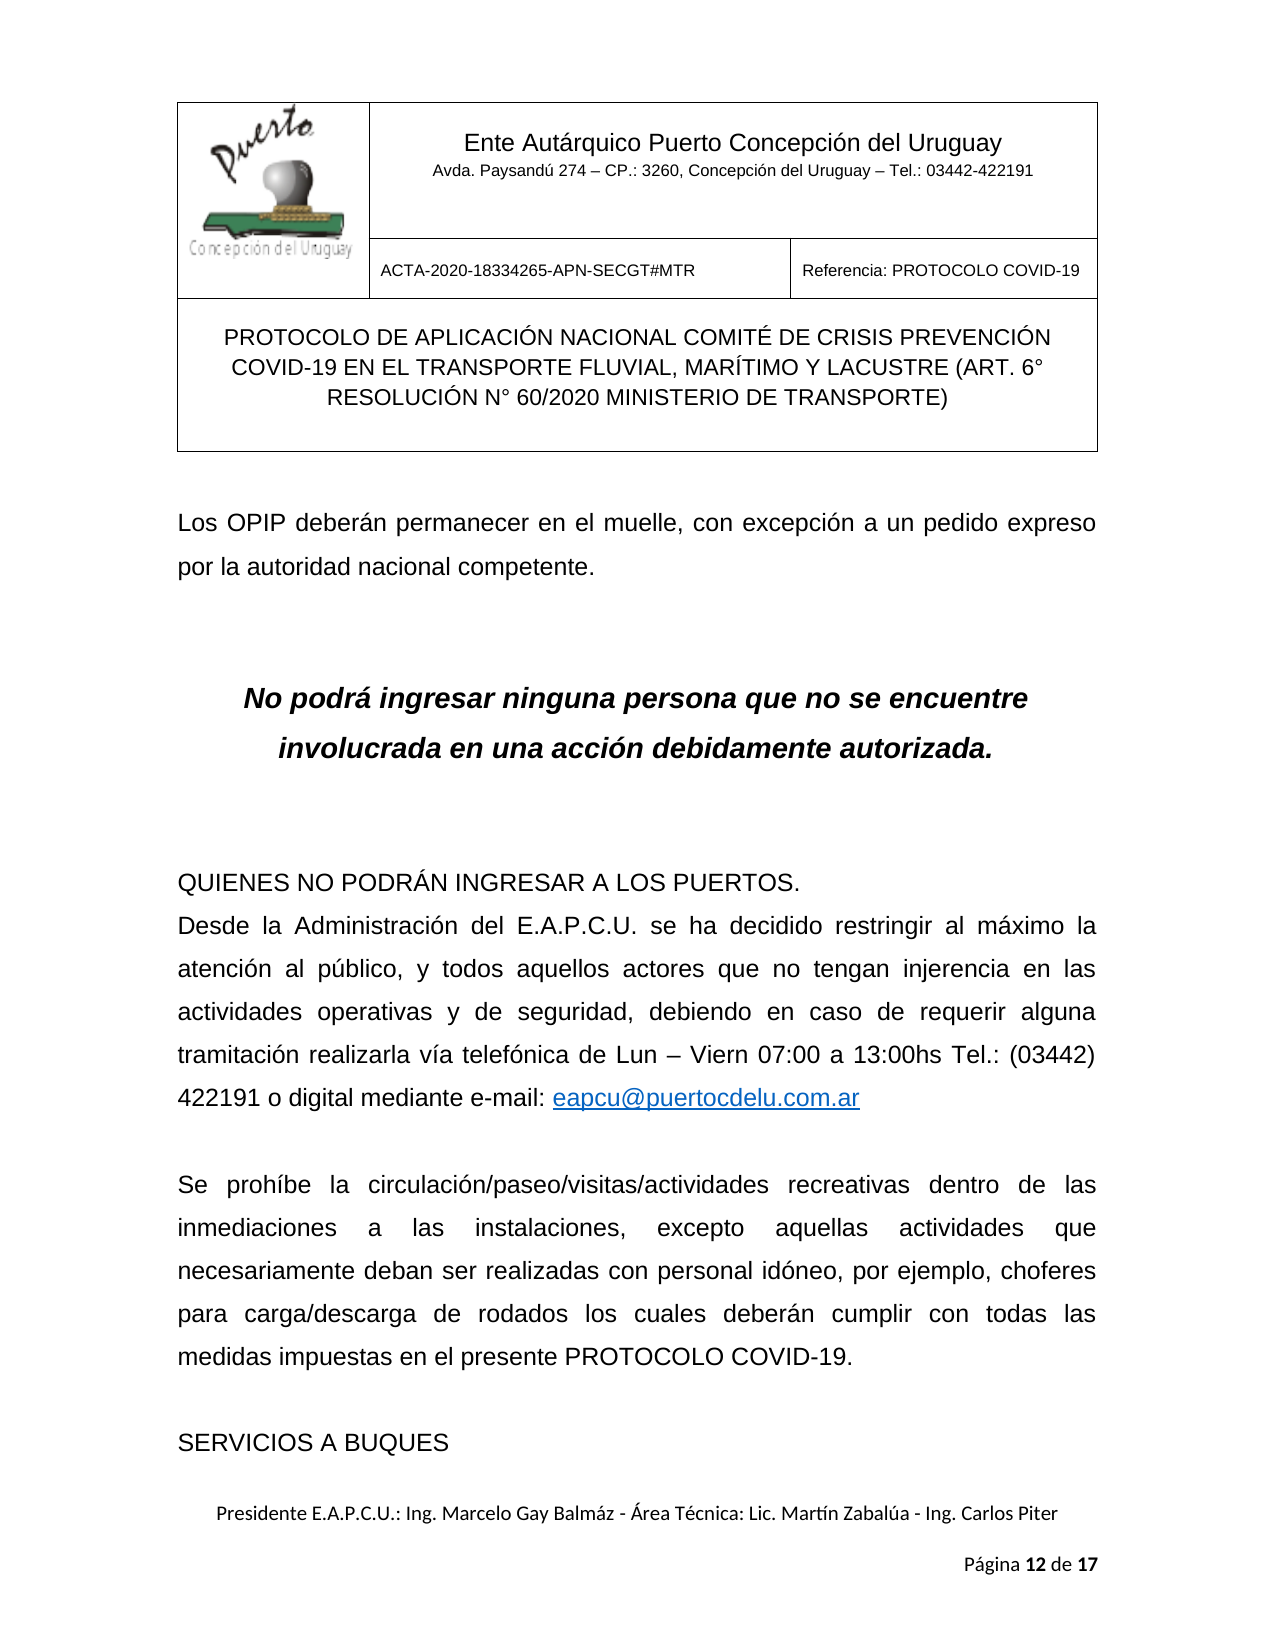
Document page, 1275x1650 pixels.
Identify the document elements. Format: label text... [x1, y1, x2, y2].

text Se prohíbe la circulación/paseo/visitas/actividades recreativas dentro de las inmediaciones a las instalaciones, excepto aquellas actividades que necesariamente deban ser realizadas con personal idóneo, por ejemplo, choferes para carga/descarga de rodados los cuales deberán cumplir con todas las medidas impuestas en el presente PROTOCOLO COVID-19. [177, 1169, 1098, 1371]
text SERVICIOS A BUQUES [177, 1428, 1098, 1457]
text QUIENES NO PODRÁN INGRESAR A LOS PUERTOS. [177, 868, 1098, 896]
text Los OPIP deberán permanecer en el muelle, con excepción a un pedido expreso por la autoridad nacional competente. [177, 508, 1098, 580]
text No podrá ingresar ninguna persona que no se encuentre involucrada en una acción debidamente autorizada. [177, 681, 1098, 765]
text Desde la Administración del E.A.P.C.U. se ha decidido restringir al máximo la atención al público, y todos aquellos actores que no tengan injerencia en las actividades operativas y de seguridad, debiendo en caso de requerir alguna tramitación realizarla vía telefónica de Lun – Viern 07:00 a 13:00hs Tel.: (03442) 422191 o digital mediante e-mail: eapcu@puertocdelu.com.ar [177, 911, 1098, 1112]
